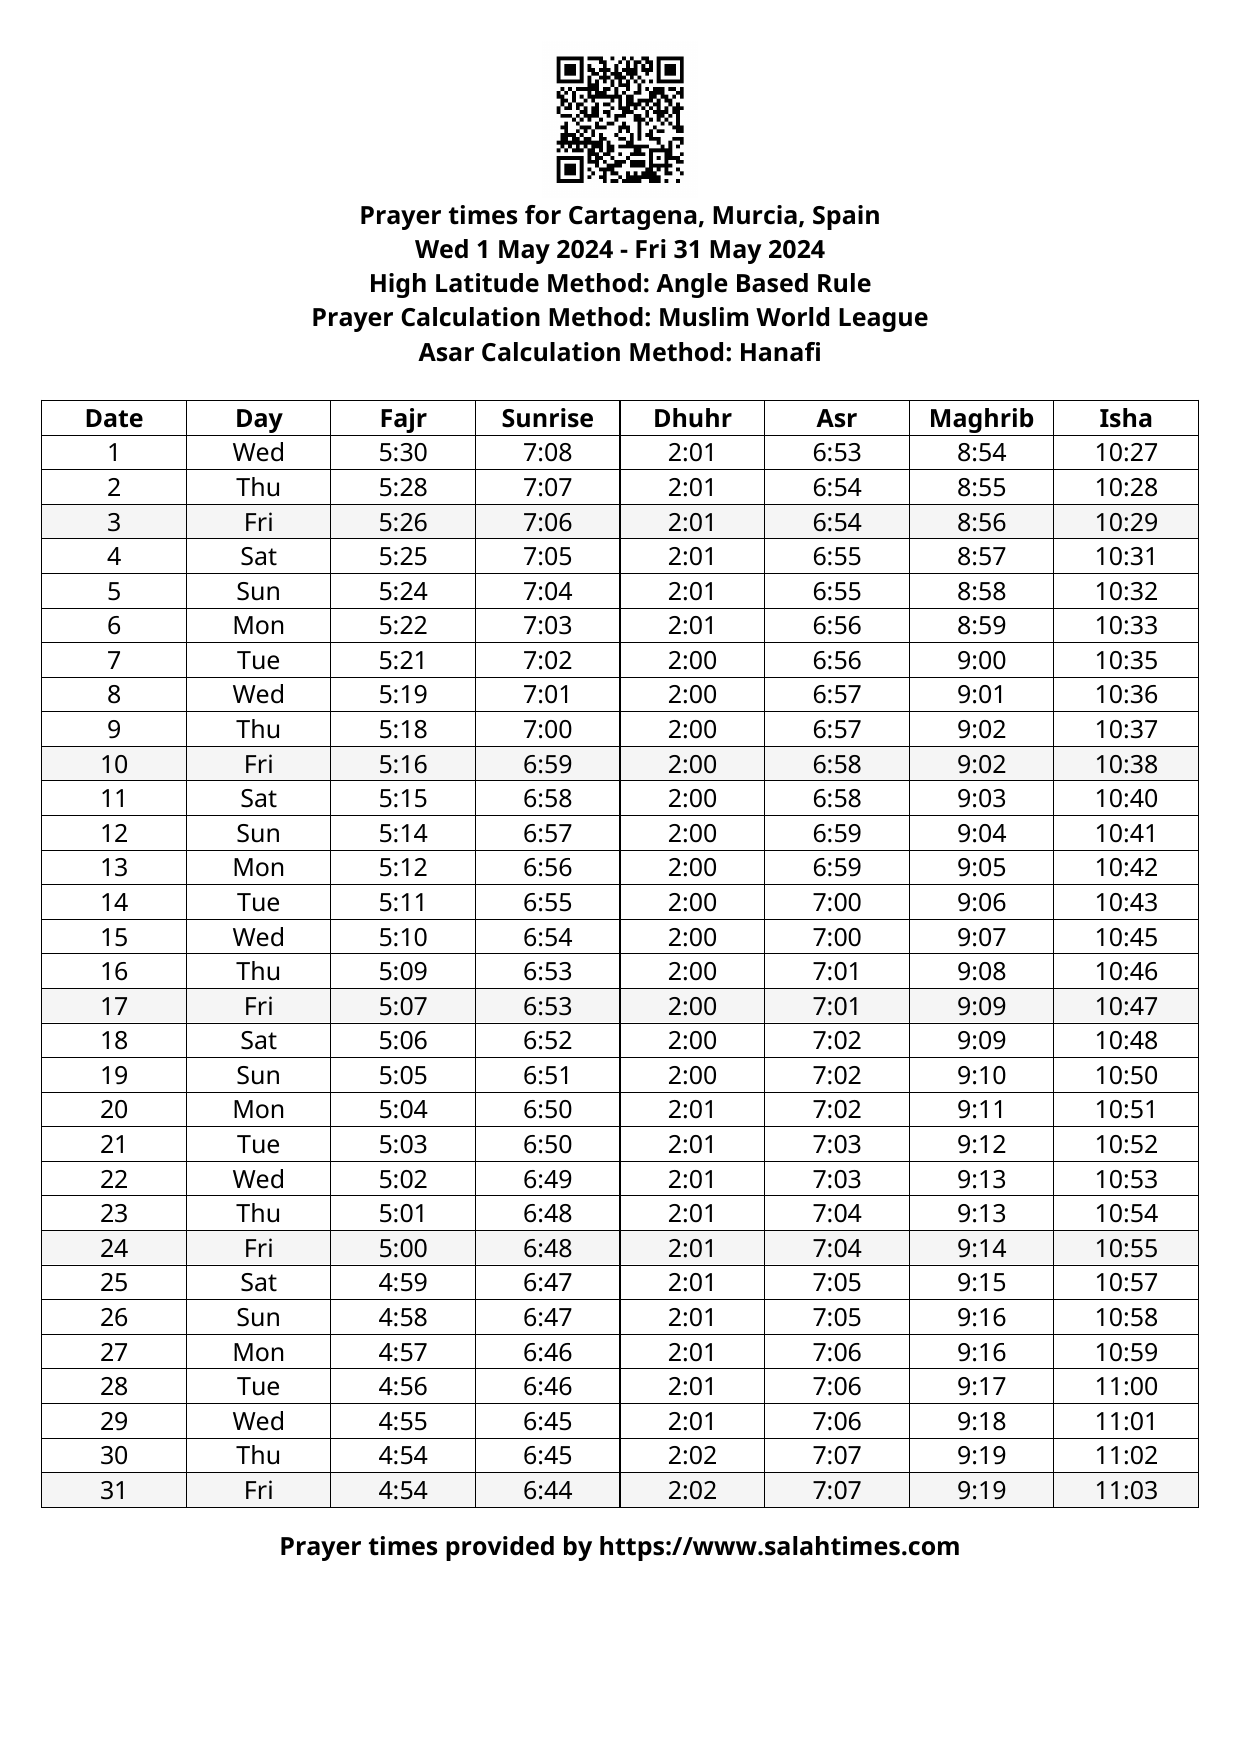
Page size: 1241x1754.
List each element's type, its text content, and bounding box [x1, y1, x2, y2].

table_cell 8:58 [910, 574, 1053, 607]
table_cell Sun [187, 574, 330, 607]
text Wed 1 May 2024 - Fri 31 May 2024 [42, 232, 1198, 266]
table_cell 31 [42, 1473, 186, 1507]
table_cell 26 [42, 1300, 186, 1334]
table_cell 7:03 [765, 1127, 909, 1161]
table_cell Tue [187, 885, 330, 919]
table_cell Thu [187, 1196, 330, 1230]
text Prayer times provided by https://www.salahtimes.com [42, 1528, 1198, 1563]
table_cell 9:04 [910, 816, 1053, 849]
table_cell 6:59 [765, 816, 909, 849]
table_cell 10:28 [1054, 470, 1198, 504]
table_cell 10:29 [1054, 505, 1198, 538]
table_cell 11:02 [1054, 1439, 1198, 1472]
table_cell 7:07 [476, 470, 619, 504]
table_cell 6:58 [765, 781, 909, 815]
table_header Asr [765, 401, 909, 434]
table_cell 2:00 [621, 816, 764, 849]
table_cell 14 [42, 885, 186, 919]
table_cell 6:53 [476, 954, 619, 988]
table_cell 10:31 [1054, 539, 1198, 573]
table_cell Sat [187, 1024, 330, 1057]
table_cell 5:16 [331, 747, 475, 780]
table_cell 5:30 [331, 436, 475, 469]
table_cell 10:43 [1054, 885, 1198, 919]
table_cell 7:04 [765, 1196, 909, 1230]
table_cell 6:45 [476, 1404, 619, 1437]
table_cell 9 [42, 712, 186, 746]
table_cell 9:16 [910, 1300, 1053, 1334]
table_cell 9:15 [910, 1266, 1053, 1299]
table_cell 28 [42, 1369, 186, 1403]
table_cell Thu [187, 1439, 330, 1472]
table_cell 6:50 [476, 1127, 619, 1161]
table_cell 9:12 [910, 1127, 1053, 1161]
table_cell 7:08 [476, 436, 619, 469]
table_cell 7:06 [765, 1404, 909, 1437]
table_cell 11:01 [1054, 1404, 1198, 1437]
table_cell Mon [187, 851, 330, 884]
table_cell 6:58 [765, 747, 909, 780]
table_cell 9:03 [910, 781, 1053, 815]
table_cell 5:22 [331, 609, 475, 642]
table_cell 6:57 [476, 816, 619, 849]
table_cell Sat [187, 539, 330, 573]
table_cell 8:55 [910, 470, 1053, 504]
table_cell 2:01 [621, 539, 764, 573]
table_cell Fri [187, 505, 330, 538]
table_cell 7:02 [765, 1024, 909, 1057]
table_cell 5:19 [331, 678, 475, 711]
table_cell Wed [187, 1162, 330, 1195]
table_cell 7:01 [765, 989, 909, 1022]
table_cell 12 [42, 816, 186, 849]
table_cell 7:05 [765, 1300, 909, 1334]
table_cell 4:54 [331, 1473, 475, 1507]
table_cell 2:00 [621, 1058, 764, 1092]
table_header Day [187, 401, 330, 434]
table_cell 5:05 [331, 1058, 475, 1092]
table_cell 9:11 [910, 1093, 1053, 1126]
table_cell 5:21 [331, 643, 475, 677]
table_cell 5:28 [331, 470, 475, 504]
table_cell 6:54 [765, 505, 909, 538]
table_cell 9:10 [910, 1058, 1053, 1092]
table_cell 6:57 [765, 712, 909, 746]
table_cell 6:52 [476, 1024, 619, 1057]
table_cell 10:36 [1054, 678, 1198, 711]
table_cell 6:48 [476, 1196, 619, 1230]
table_cell 2:02 [621, 1473, 764, 1507]
table_cell 7:00 [765, 920, 909, 953]
table_cell 22 [42, 1162, 186, 1195]
table_cell 6:57 [765, 678, 909, 711]
table_cell 6:51 [476, 1058, 619, 1092]
table_cell 2 [42, 470, 186, 504]
table_cell 7:04 [765, 1231, 909, 1264]
table_cell 4 [42, 539, 186, 573]
table_cell 17 [42, 989, 186, 1022]
table_cell 6:55 [765, 539, 909, 573]
table_cell 2:01 [621, 436, 764, 469]
table_cell 5 [42, 574, 186, 607]
table_cell 2:01 [621, 1231, 764, 1264]
table_cell 7 [42, 643, 186, 677]
table_cell Sun [187, 816, 330, 849]
table_cell 6:47 [476, 1266, 619, 1299]
table_cell 2:01 [621, 1162, 764, 1195]
table_cell Wed [187, 920, 330, 953]
table_cell 8:54 [910, 436, 1053, 469]
table_cell 4:59 [331, 1266, 475, 1299]
table_cell 9:17 [910, 1369, 1053, 1403]
table_cell 10:35 [1054, 643, 1198, 677]
table_cell 10 [42, 747, 186, 780]
table_cell 2:01 [621, 1404, 764, 1437]
table_cell 6:47 [476, 1300, 619, 1334]
table_cell 9:16 [910, 1335, 1053, 1368]
table_header Dhuhr [621, 401, 764, 434]
table_cell 5:04 [331, 1093, 475, 1126]
table_cell 10:50 [1054, 1058, 1198, 1092]
table_cell 2:00 [621, 678, 764, 711]
table_cell 9:13 [910, 1162, 1053, 1195]
table_cell 10:27 [1054, 436, 1198, 469]
table_cell 27 [42, 1335, 186, 1368]
table_cell 10:55 [1054, 1231, 1198, 1264]
table_cell 6:56 [476, 851, 619, 884]
table_cell 4:56 [331, 1369, 475, 1403]
table_cell 9:06 [910, 885, 1053, 919]
table_cell 10:59 [1054, 1335, 1198, 1368]
table_cell 9:01 [910, 678, 1053, 711]
table_header Fajr [331, 401, 475, 434]
table_cell 2:01 [621, 1093, 764, 1126]
table_cell 4:58 [331, 1300, 475, 1334]
table_cell 11:00 [1054, 1369, 1198, 1403]
table_cell 8:57 [910, 539, 1053, 573]
table_cell 30 [42, 1439, 186, 1472]
table_cell 7:02 [765, 1093, 909, 1126]
table_cell 7:06 [476, 505, 619, 538]
table_cell 2:00 [621, 781, 764, 815]
table_cell 5:15 [331, 781, 475, 815]
table_cell 6:54 [765, 470, 909, 504]
table_cell 5:25 [331, 539, 475, 573]
table_cell 9:09 [910, 1024, 1053, 1057]
table_cell 10:40 [1054, 781, 1198, 815]
table_cell 24 [42, 1231, 186, 1264]
text High Latitude Method: Angle Based Rule [42, 266, 1198, 300]
table_cell Sat [187, 781, 330, 815]
table_cell 10:47 [1054, 989, 1198, 1022]
table_cell 9:19 [910, 1439, 1053, 1472]
table_cell 2:00 [621, 712, 764, 746]
table_cell 5:07 [331, 989, 475, 1022]
table_cell 5:01 [331, 1196, 475, 1230]
table_cell 7:03 [765, 1162, 909, 1195]
table_cell Wed [187, 1404, 330, 1437]
table_cell 7:06 [765, 1335, 909, 1368]
table_cell Thu [187, 470, 330, 504]
table_cell Mon [187, 1093, 330, 1126]
table_cell 6:54 [476, 920, 619, 953]
table_cell 6:46 [476, 1335, 619, 1368]
table_cell 29 [42, 1404, 186, 1437]
table_cell 10:58 [1054, 1300, 1198, 1334]
table_cell 5:09 [331, 954, 475, 988]
table_cell 6:46 [476, 1369, 619, 1403]
table_cell Fri [187, 1231, 330, 1264]
table_cell 25 [42, 1266, 186, 1299]
table_cell 7:02 [476, 643, 619, 677]
table_cell 6:53 [476, 989, 619, 1022]
table_cell 4:54 [331, 1439, 475, 1472]
table_cell 2:00 [621, 747, 764, 780]
table_cell 5:24 [331, 574, 475, 607]
table_cell 9:08 [910, 954, 1053, 988]
table_cell 2:01 [621, 1196, 764, 1230]
table_cell 5:18 [331, 712, 475, 746]
table_cell 6:55 [476, 885, 619, 919]
table_cell 23 [42, 1196, 186, 1230]
table_header Isha [1054, 401, 1198, 434]
table_cell Mon [187, 609, 330, 642]
table_cell 10:54 [1054, 1196, 1198, 1230]
table_cell 16 [42, 954, 186, 988]
table_cell 2:01 [621, 1300, 764, 1334]
table_cell 6:49 [476, 1162, 619, 1195]
table_cell 6:58 [476, 781, 619, 815]
table_cell 11 [42, 781, 186, 815]
table_cell Tue [187, 1127, 330, 1161]
table_cell 5:00 [331, 1231, 475, 1264]
table_cell 7:03 [476, 609, 619, 642]
table_cell Thu [187, 712, 330, 746]
table_cell 13 [42, 851, 186, 884]
table_cell 11:03 [1054, 1473, 1198, 1507]
table_cell 5:14 [331, 816, 475, 849]
table_cell 7:07 [765, 1439, 909, 1472]
table_cell 7:02 [765, 1058, 909, 1092]
table_cell 9:00 [910, 643, 1053, 677]
table_cell Fri [187, 1473, 330, 1507]
table_cell 9:18 [910, 1404, 1053, 1437]
table_cell Sat [187, 1266, 330, 1299]
table_cell 2:00 [621, 1024, 764, 1057]
table_cell 6:55 [765, 574, 909, 607]
table_cell 9:19 [910, 1473, 1053, 1507]
table_cell 5:11 [331, 885, 475, 919]
table_cell 2:00 [621, 885, 764, 919]
table_cell 2:00 [621, 920, 764, 953]
table_cell 5:10 [331, 920, 475, 953]
table_cell 7:01 [476, 678, 619, 711]
table_cell 10:42 [1054, 851, 1198, 884]
table_cell 5:12 [331, 851, 475, 884]
table_cell 2:01 [621, 609, 764, 642]
text Asar Calculation Method: Hanafi [42, 334, 1198, 368]
table_cell 7:04 [476, 574, 619, 607]
table_cell 2:00 [621, 851, 764, 884]
table_cell 6:45 [476, 1439, 619, 1472]
table_cell 9:13 [910, 1196, 1053, 1230]
table_cell 6:59 [765, 851, 909, 884]
table_cell 6:56 [765, 643, 909, 677]
table_cell Fri [187, 989, 330, 1022]
table_cell 6:44 [476, 1473, 619, 1507]
table_cell 10:51 [1054, 1093, 1198, 1126]
table_cell 6:48 [476, 1231, 619, 1264]
table_cell 8 [42, 678, 186, 711]
table_cell Wed [187, 678, 330, 711]
table_cell 2:00 [621, 954, 764, 988]
table_cell 2:01 [621, 1266, 764, 1299]
table_cell 2:01 [621, 574, 764, 607]
table_cell 6:53 [765, 436, 909, 469]
table_cell 2:01 [621, 505, 764, 538]
text Prayer Calculation Method: Muslim World League [42, 300, 1198, 334]
table_cell 10:33 [1054, 609, 1198, 642]
table_cell 5:02 [331, 1162, 475, 1195]
table_cell 7:00 [765, 885, 909, 919]
table_cell 9:14 [910, 1231, 1053, 1264]
table_cell Tue [187, 643, 330, 677]
table_cell Wed [187, 436, 330, 469]
table_header Date [42, 401, 186, 434]
table_cell 19 [42, 1058, 186, 1092]
table_cell Sun [187, 1300, 330, 1334]
table_cell 8:56 [910, 505, 1053, 538]
table_cell 2:01 [621, 470, 764, 504]
table_cell 2:02 [621, 1439, 764, 1472]
table_cell 10:32 [1054, 574, 1198, 607]
table_header Maghrib [910, 401, 1053, 434]
table_cell 7:06 [765, 1369, 909, 1403]
table_cell Thu [187, 954, 330, 988]
table_cell 7:07 [765, 1473, 909, 1507]
table_cell 4:57 [331, 1335, 475, 1368]
table_cell 9:07 [910, 920, 1053, 953]
table_cell 6 [42, 609, 186, 642]
table_cell 10:52 [1054, 1127, 1198, 1161]
table_cell 7:05 [765, 1266, 909, 1299]
table_cell 1 [42, 436, 186, 469]
picture [542, 41, 699, 198]
table_cell 9:02 [910, 712, 1053, 746]
table_cell 21 [42, 1127, 186, 1161]
table_cell 10:48 [1054, 1024, 1198, 1057]
table_cell 10:37 [1054, 712, 1198, 746]
table_cell 6:59 [476, 747, 619, 780]
table_cell 9:05 [910, 851, 1053, 884]
table_cell 4:55 [331, 1404, 475, 1437]
table_cell 9:09 [910, 989, 1053, 1022]
table_cell 2:01 [621, 1369, 764, 1403]
table_cell 10:45 [1054, 920, 1198, 953]
table_cell 2:00 [621, 643, 764, 677]
table_cell 8:59 [910, 609, 1053, 642]
table_cell 15 [42, 920, 186, 953]
table_cell 3 [42, 505, 186, 538]
table_cell 2:01 [621, 1335, 764, 1368]
table_cell 10:46 [1054, 954, 1198, 988]
table_cell 18 [42, 1024, 186, 1057]
table_header Sunrise [476, 401, 619, 434]
table_cell 10:57 [1054, 1266, 1198, 1299]
table_cell 10:38 [1054, 747, 1198, 780]
table_cell Sun [187, 1058, 330, 1092]
text Prayer times for Cartagena, Murcia, Spain [42, 198, 1198, 232]
table_cell Fri [187, 747, 330, 780]
table_cell 9:02 [910, 747, 1053, 780]
table_cell Tue [187, 1369, 330, 1403]
table_cell 6:50 [476, 1093, 619, 1126]
table_cell 5:03 [331, 1127, 475, 1161]
table_cell 7:00 [476, 712, 619, 746]
table_cell 2:00 [621, 989, 764, 1022]
table_cell 5:06 [331, 1024, 475, 1057]
table_cell 5:26 [331, 505, 475, 538]
table_cell 7:01 [765, 954, 909, 988]
table_cell 6:56 [765, 609, 909, 642]
table_cell 7:05 [476, 539, 619, 573]
table_cell Mon [187, 1335, 330, 1368]
table_cell 10:53 [1054, 1162, 1198, 1195]
table_cell 10:41 [1054, 816, 1198, 849]
table_cell 2:01 [621, 1127, 764, 1161]
table_cell 20 [42, 1093, 186, 1126]
